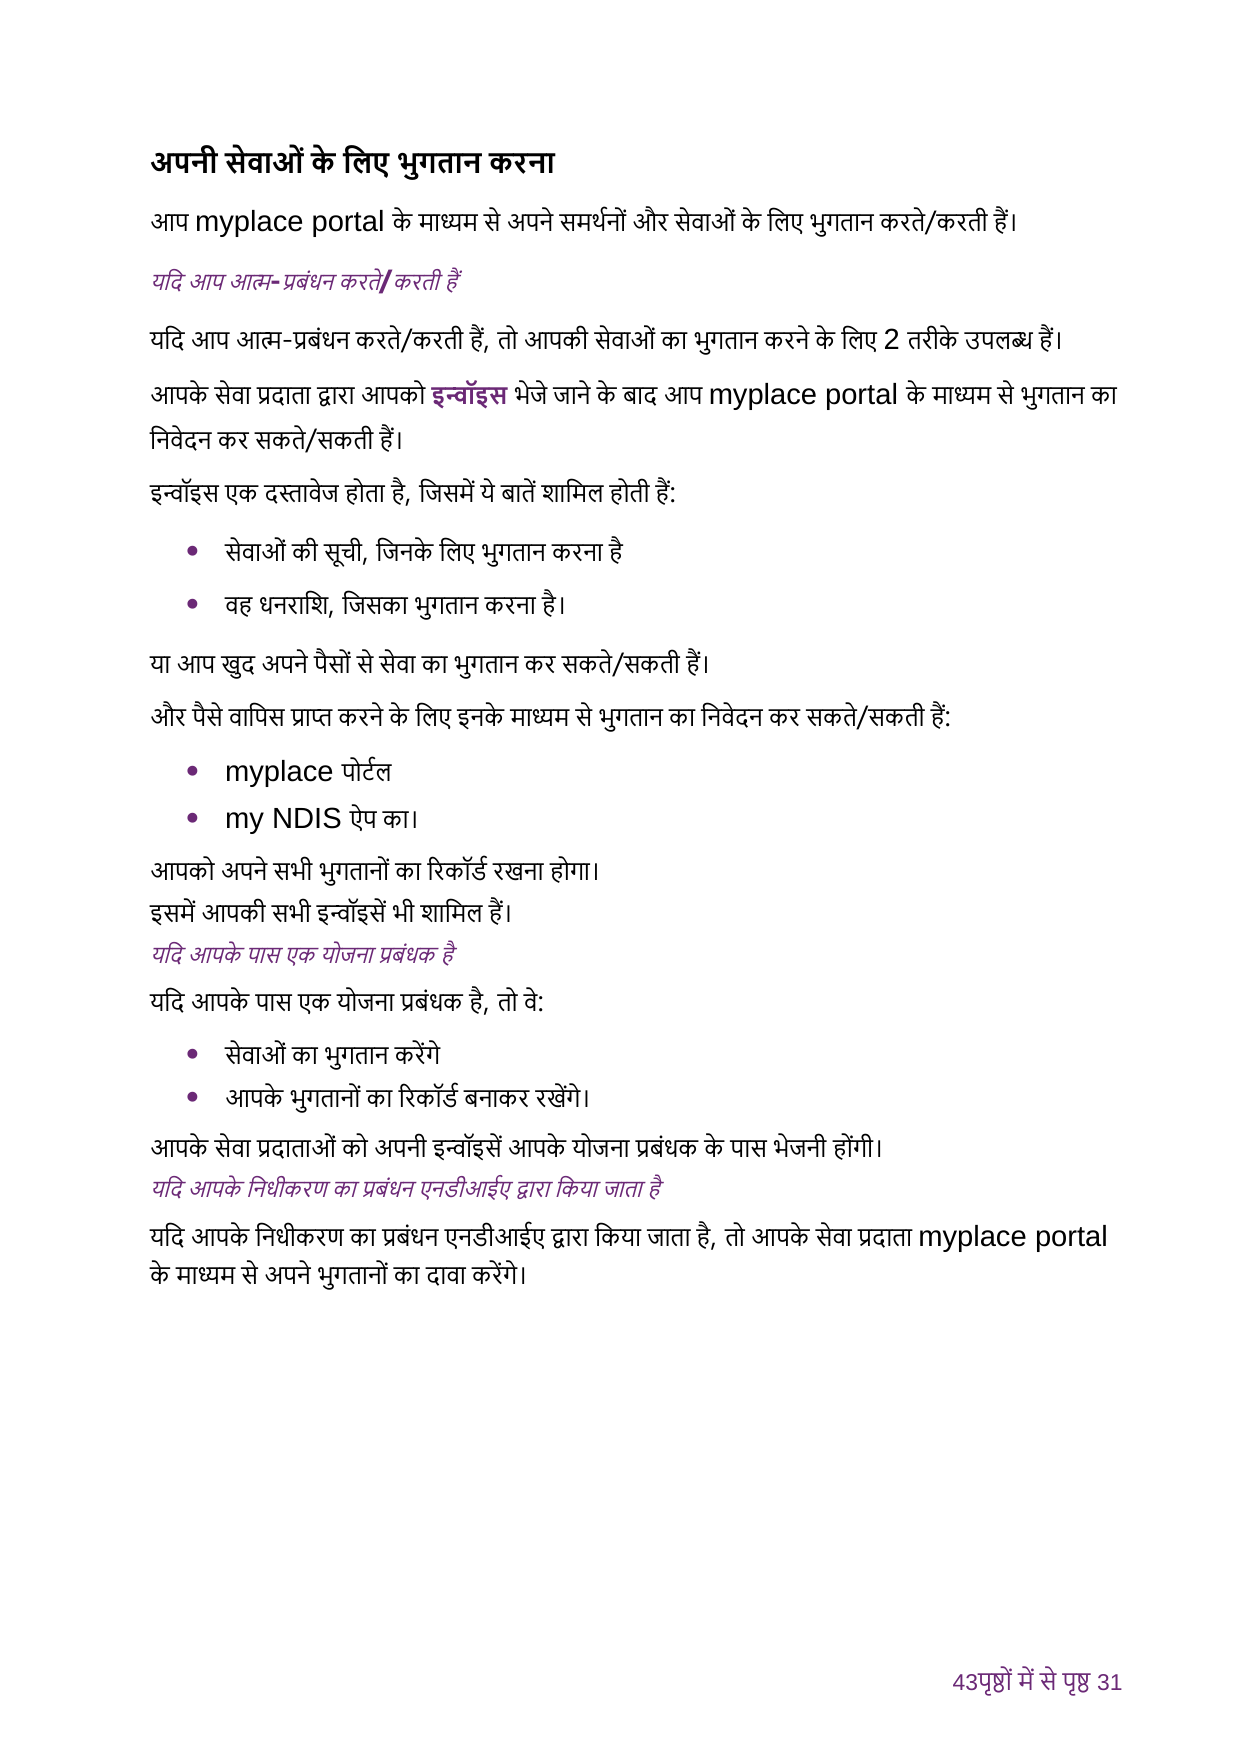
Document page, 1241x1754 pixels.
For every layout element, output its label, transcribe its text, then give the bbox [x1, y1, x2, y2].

list आपके भुगतानों का रिकॉर्ड बनाकर रखेंगे। [179, 1080, 1131, 1116]
subtitle अपनी सेवाओं के लिए भुगतान करना [142, 142, 1131, 180]
text आपके सेवा प्रदाताओं को अपनी इन्वॉइसें आपके योजना प्रबंधक के पास भेजनी होंगी। [142, 1130, 1131, 1163]
subtitle यदि आपके निधीकरण का प्रबंधन एनडीआईए द्वारा किया जाता है [142, 1172, 1131, 1203]
text इसमें आपकी सभी इन्वॉइसें भी शामिल हैं। [142, 895, 1131, 928]
list वह धनराशि, जिसका भुगतान करना है। [179, 579, 1131, 623]
text या आप खुद अपने पैसों से सेवा का भुगतान कर सकते/सकती हैं। [142, 640, 1131, 681]
text यदि आप आत्म-प्रबंधन करते/करती हैं, तो आपकी सेवाओं का भुगतान करने के लिए 2 तरीके उपलब्ध हैं। [142, 314, 1131, 356]
subtitle यदि आपके पास एक योजना प्रबंधक है [142, 938, 1131, 968]
text आप myplace portal के माध्यम से अपने समर्थनों और सेवाओं के लिए भुगतान करते/करती हैं। [142, 196, 1131, 238]
text और पैसे वापिस प्राप्त करने के लिए इनके माध्यम से भुगतान का निवेदन कर सकते/सकती हैं: [142, 691, 1131, 735]
list सेवाओं की सूची, जिनके लिए भुगतान करना है [179, 528, 1131, 569]
text आपको अपने सभी भुगतानों का रिकॉर्ड रखना होगा। [142, 853, 1131, 886]
subtitle यदि आप आत्म-प्रबंधन करते/करती हैं [142, 255, 1131, 297]
text आपके सेवा प्रदाता द्वारा आपको इन्वॉइस भेजे जाने के बाद आप myplace portal के माध्यम से भुगतान का निवेदन कर सकते/सकती हैं। [142, 373, 1131, 457]
text यदि आपके निधीकरण का प्रबंधन एनडीआईए द्वारा किया जाता है, तो आपके सेवा प्रदाता myplace portal के माध्यम से अपने भुगतानों का दावा करेंगे। [142, 1212, 1131, 1292]
text यदि आपके पास एक योजना प्रबंधक है, तो वे: [142, 977, 1131, 1021]
list my NDIS ऐप का। [179, 798, 1131, 837]
text इन्वॉइस एक दस्तावेज होता है, जिसमें ये बातें शामिल होती हैं: [142, 468, 1131, 512]
list सेवाओं का भुगतान करेंगे [179, 1037, 1131, 1070]
list myplace पोर्टल [179, 751, 1131, 787]
